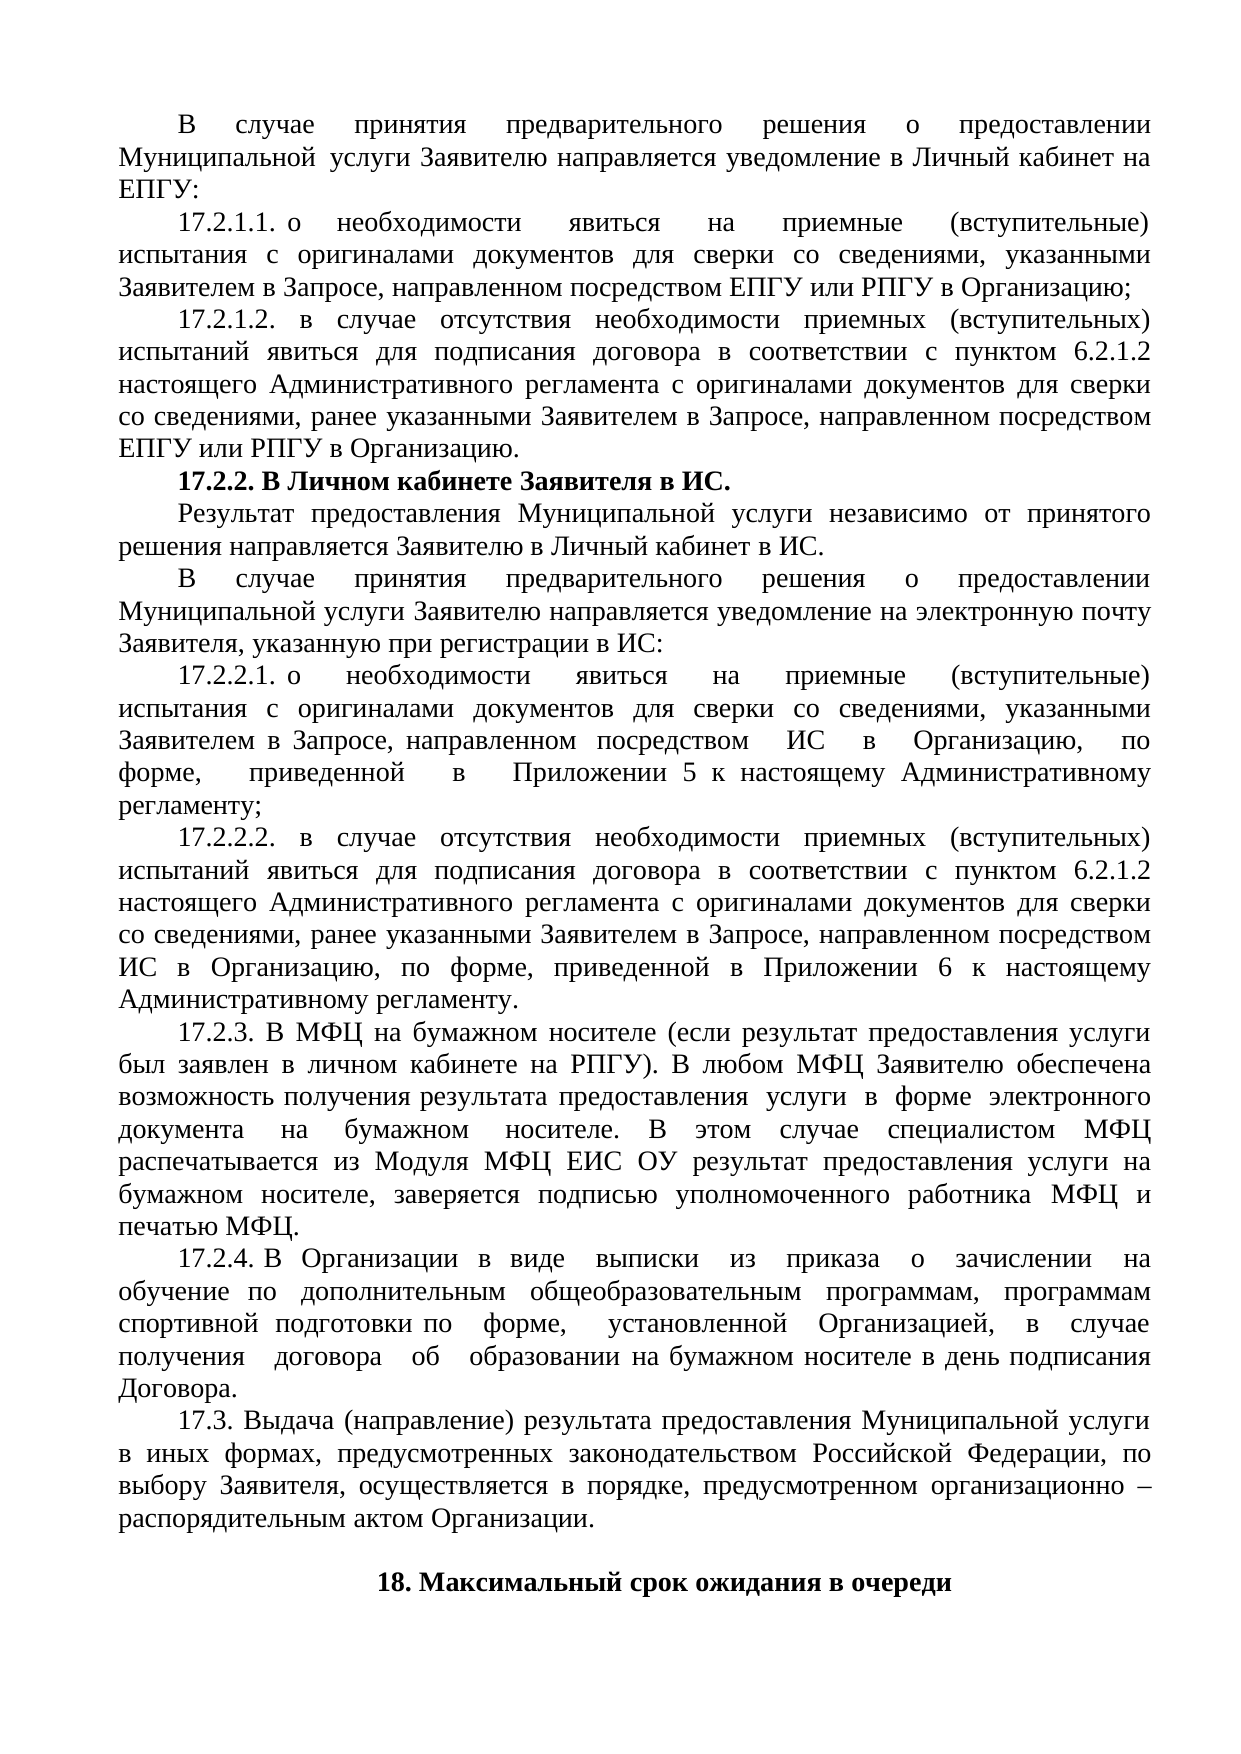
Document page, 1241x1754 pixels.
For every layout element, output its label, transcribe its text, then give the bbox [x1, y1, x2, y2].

text В случае принятия предварительного решения о предоставлении Муниципальной услуги Заявителю направляется уведомление на электронную почту Заявителя, указанную при регистрации в ИС: [118, 561, 1151, 658]
text Результат предоставления Муниципальной услуги независимо от принятого решения направляется Заявителю в Личный кабинет в ИС. [118, 496, 1151, 561]
text 17.2.3. В МФЦ на бумажном носителе (если результат предоставления услуги был заявлен в личном кабинете на РПГУ). В любом МФЦ Заявителю обеспечена возможность получения результата предоставления услуги в форме электронного документа на бумажном носителе. В этом случае специалистом МФЦ распечатывается из Модуля МФЦ ЕИС ОУ результат предоставления услуги на бумажном носителе, заверяется подписью уполномоченного работника МФЦ и печатью МФЦ. [118, 1015, 1151, 1241]
text В случае принятия предварительного решения о предоставлении Муниципальной услуги Заявителю направляется уведомление в Личный кабинет на ЕПГУ: [118, 108, 1151, 205]
text 17.2.2.1. о необходимости явиться на приемные (вступительные) испытания с оригиналами документов для сверки со сведениями, указанными Заявителем в Запросе, направленном посредством ИС в Организацию, по форме, приведенной в Приложении 5 к настоящему Административному регламенту; [118, 658, 1151, 820]
text 17.2.2.2. в случае отсутствия необходимости приемных (вступительных) испытаний явиться для подписания договора в соответствии с пунктом 6.2.1.2 настоящего Административного регламента с оригиналами документов для сверки со сведениями, ранее указанными Заявителем в Запросе, направленном посредством ИС в Организацию, по форме, приведенной в Приложении 6 к настоящему Административному регламенту. [118, 820, 1151, 1015]
text 18. Максимальный срок ожидания в очереди [118, 1565, 1151, 1598]
text 17.2.1.2. в случае отсутствия необходимости приемных (вступительных) испытаний явиться для подписания договора в соответствии с пунктом 6.2.1.2 настоящего Административного регламента с оригиналами документов для сверки со сведениями, ранее указанными Заявителем в Запросе, направленном посредством ЕПГУ или РПГУ в Организацию. [118, 302, 1151, 464]
text 17.3. Выдача (направление) результата предоставления Муниципальной услуги в иных формах, предусмотренных законодательством Российской Федерации, по выбору Заявителя, осуществляется в порядке, предусмотренном организационно – распорядительным актом Организации. [118, 1403, 1151, 1533]
text 17.2.1.1. о необходимости явиться на приемные (вступительные) испытания с оригиналами документов для сверки со сведениями, указанными Заявителем в Запросе, направленном посредством ЕПГУ или РПГУ в Организацию; [118, 205, 1151, 302]
text 17.2.2. В Личном кабинете Заявителя в ИС. [118, 464, 1151, 496]
text 17.2.4. В Организации в виде выписки из приказа о зачислении на обучение по дополнительным общеобразовательным программам, программам спортивной подготовки по форме, установленной Организацией, в случае получения договора об образовании на бумажном носителе в день подписания Договора. [118, 1241, 1151, 1403]
